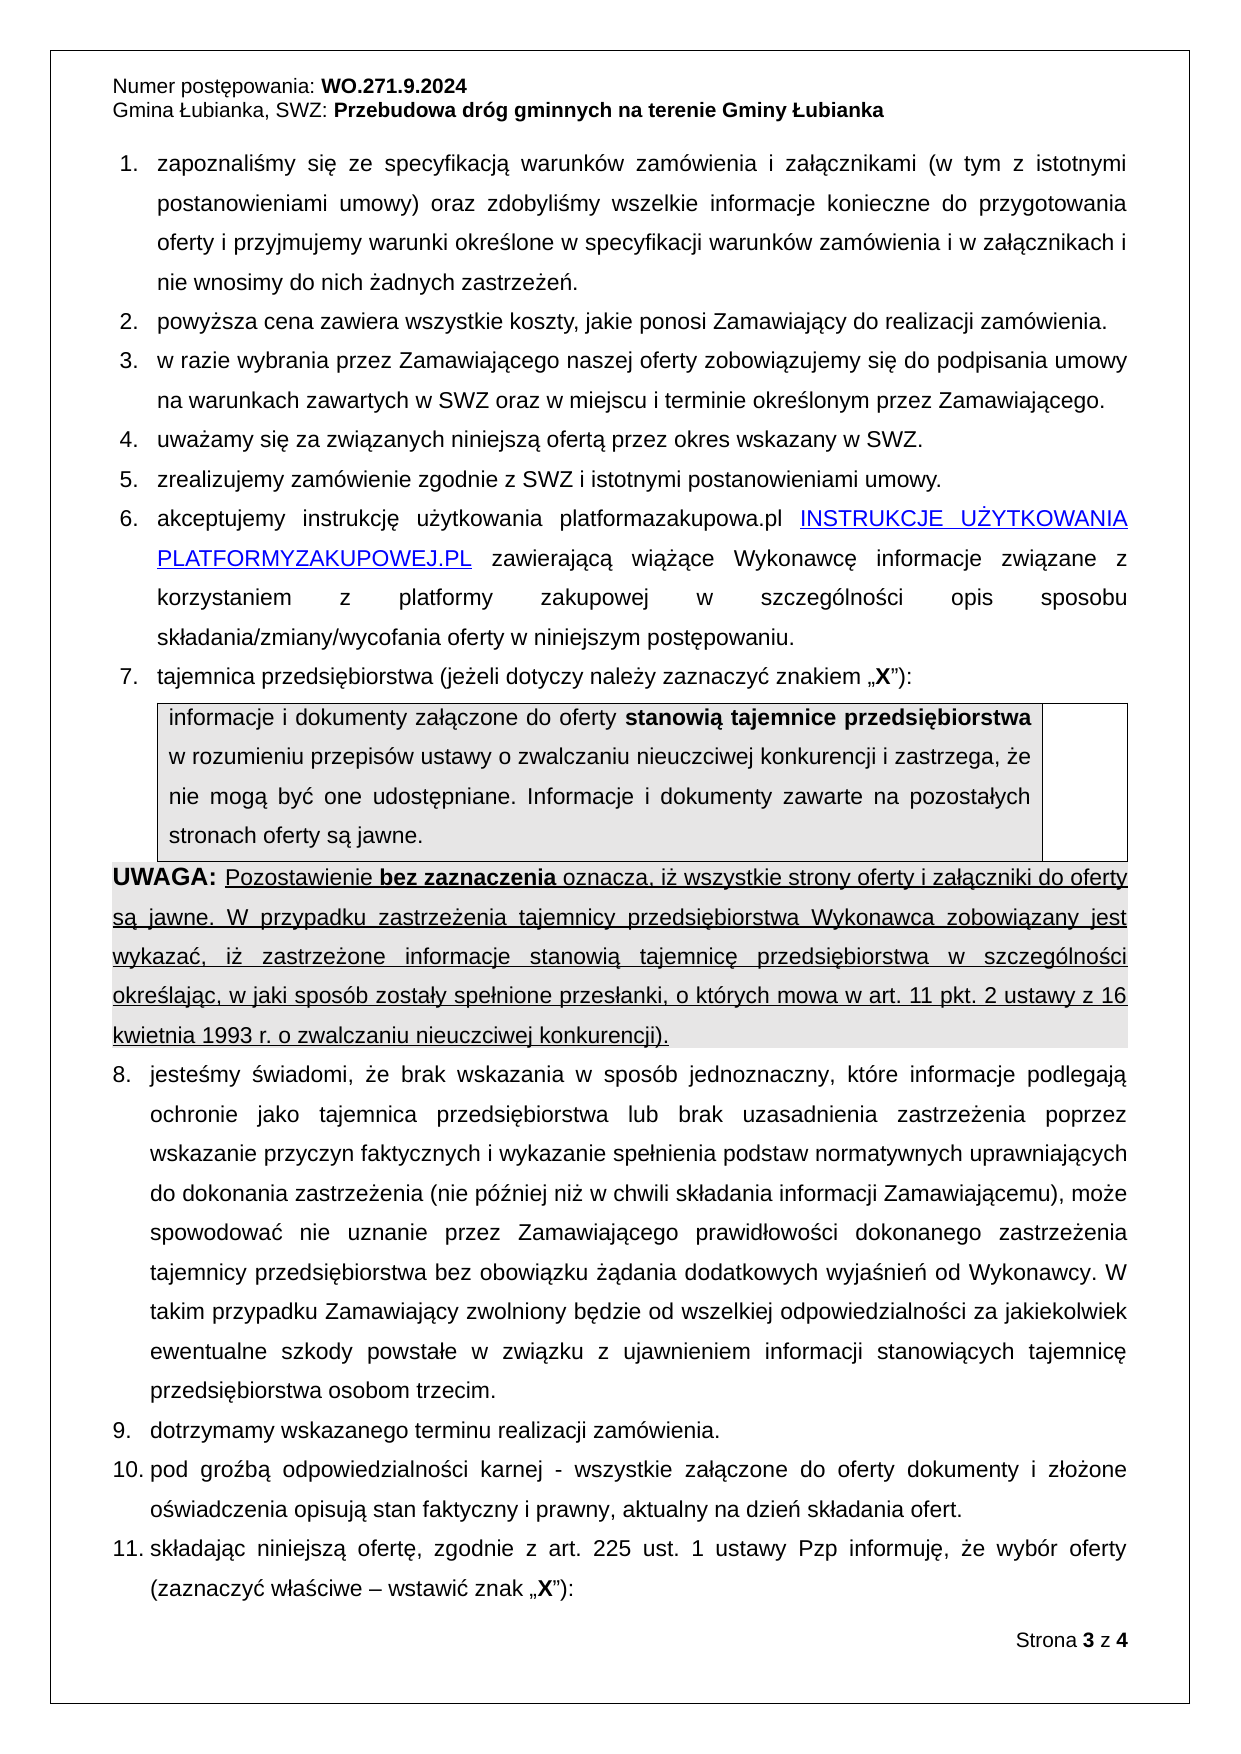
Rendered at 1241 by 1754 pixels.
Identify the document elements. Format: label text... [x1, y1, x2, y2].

text UWAGA: Pozostawienie bez zaznaczenia oznacza, iż wszystkie strony oferty i załączniki do oferty są jawne. W przypadku zastrzeżenia tajemnicy przedsiębiorstwa Wykonawca zobowiązany jest wykazać, iż zastrzeżone informacje stanowią tajemnicę przedsiębiorstwa w szczególności określając, w jaki sposób zostały spełnione przesłanki, o których mowa w art. 11 pkt. 2 ustawy z 16 kwietnia 1993 r. o zwalczaniu nieuczciwej konkurencji). [112, 1006, 1128, 1048]
list składając niniejszą ofertę, zgodnie z art. 225 ust. 1 ustawy Pzp informuję, że wybór oferty (zaznaczyć właściwe – wstawić znak „X”): [112, 1535, 1128, 1601]
list dotrzymamy wskazanego terminu realizacji zamówienia. [112, 1417, 1128, 1443]
list jesteśmy świadomi, że brak wskazania w sposób jednoznaczny, które informacje podlegają ochronie jako tajemnica przedsiębiorstwa lub brak uzasadnienia zastrzeżenia poprzez wskazanie przyczyn faktycznych i wykazanie spełnienia podstaw normatywnych uprawniających do dokonania zastrzeżenia (nie później niż w chwili składania informacji Zamawiającemu), może spowodować nie uznanie przez Zamawiającego prawidłowości dokonanego zastrzeżenia tajemnicy przedsiębiorstwa bez obowiązku żądania dodatkowych wyjaśnień od Wykonawcy. W takim przypadku Zamawiający zwolniony będzie od wszelkiej odpowiedzialności za jakiekolwiek ewentualne szkody powstałe w związku z ujawnieniem informacji stanowiących tajemnicę przedsiębiorstwa osobom trzecim. [112, 1061, 1128, 1403]
list zrealizujemy zamówienie zgodnie z SWZ i istotnymi postanowieniami umowy. [119, 466, 1128, 492]
list powyższa cena zawiera wszystkie koszty, jakie ponosi Zamawiający do realizacji zamówienia. [119, 308, 1128, 334]
list tajemnica przedsiębiorstwa (jeżeli dotyczy należy zaznaczyć znakiem „X”): [119, 663, 1128, 689]
table_header informacje i dokumenty załączone do oferty stanowią tajemnice przedsiębiorstwa w rozumieniu przepisów ustawy o zwalczaniu nieuczciwej konkurencji i zastrzega, że nie mogą być one udostępniane. Informacje i dokumenty zawarte na pozostałych stronach oferty są jawne. [158, 704, 1042, 861]
text UWAGA: Pozostawienie bez zaznaczenia oznacza, iż wszystkie strony oferty i załączniki do oferty są jawne. W przypadku zastrzeżenia tajemnicy przedsiębiorstwa Wykonawca zobowiązany jest wykazać, iż zastrzeżone informacje stanowią tajemnicę przedsiębiorstwa w szczególności określając, w jaki sposób zostały spełnione przesłanki, o których mowa w art. 11 pkt. 2 ustawy z 16 kwietnia 1993 r. o zwalczaniu nieuczciwej konkurencji). [112, 862, 1128, 966]
list w razie wybrania przez Zamawiającego naszej oferty zobowiązujemy się do podpisania umowy na warunkach zawartych w SWZ oraz w miejscu i terminie określonym przez Zamawiającego. [119, 347, 1128, 413]
list zapoznaliśmy się ze specyfikacją warunków zamówienia i załącznikami (w tym z istotnymi postanowieniami umowy) oraz zdobyliśmy wszelkie informacje konieczne do przygotowania oferty i przyjmujemy warunki określone w specyfikacji warunków zamówienia i w załącznikach i nie wnosimy do nich żadnych zastrzeżeń. [119, 150, 1128, 295]
list akceptujemy instrukcję użytkowania platformazakupowa.pl INSTRUKCJE UŻYTKOWANIA PLATFORMYZAKUPOWEJ.PL zawierającą wiążące Wykonawcę informacje związane z korzystaniem z platformy zakupowej w szczególności opis sposobu składania/zmiany/wycofania oferty w niniejszym postępowaniu. [119, 505, 1128, 650]
table_header [1043, 704, 1127, 861]
text UWAGA: Pozostawienie bez zaznaczenia oznacza, iż wszystkie strony oferty i załączniki do oferty są jawne. W przypadku zastrzeżenia tajemnicy przedsiębiorstwa Wykonawca zobowiązany jest wykazać, iż zastrzeżone informacje stanowią tajemnicę przedsiębiorstwa w szczególności określając, w jaki sposób zostały spełnione przesłanki, o których mowa w art. 11 pkt. 2 ustawy z 16 kwietnia 1993 r. o zwalczaniu nieuczciwej konkurencji). [112, 967, 1128, 1005]
list uważamy się za związanych niniejszą ofertą przez okres wskazany w SWZ. [119, 426, 1128, 453]
list pod groźbą odpowiedzialności karnej - wszystkie załączone do oferty dokumenty i złożone oświadczenia opisują stan faktyczny i prawny, aktualny na dzień składania ofert. [112, 1456, 1128, 1522]
